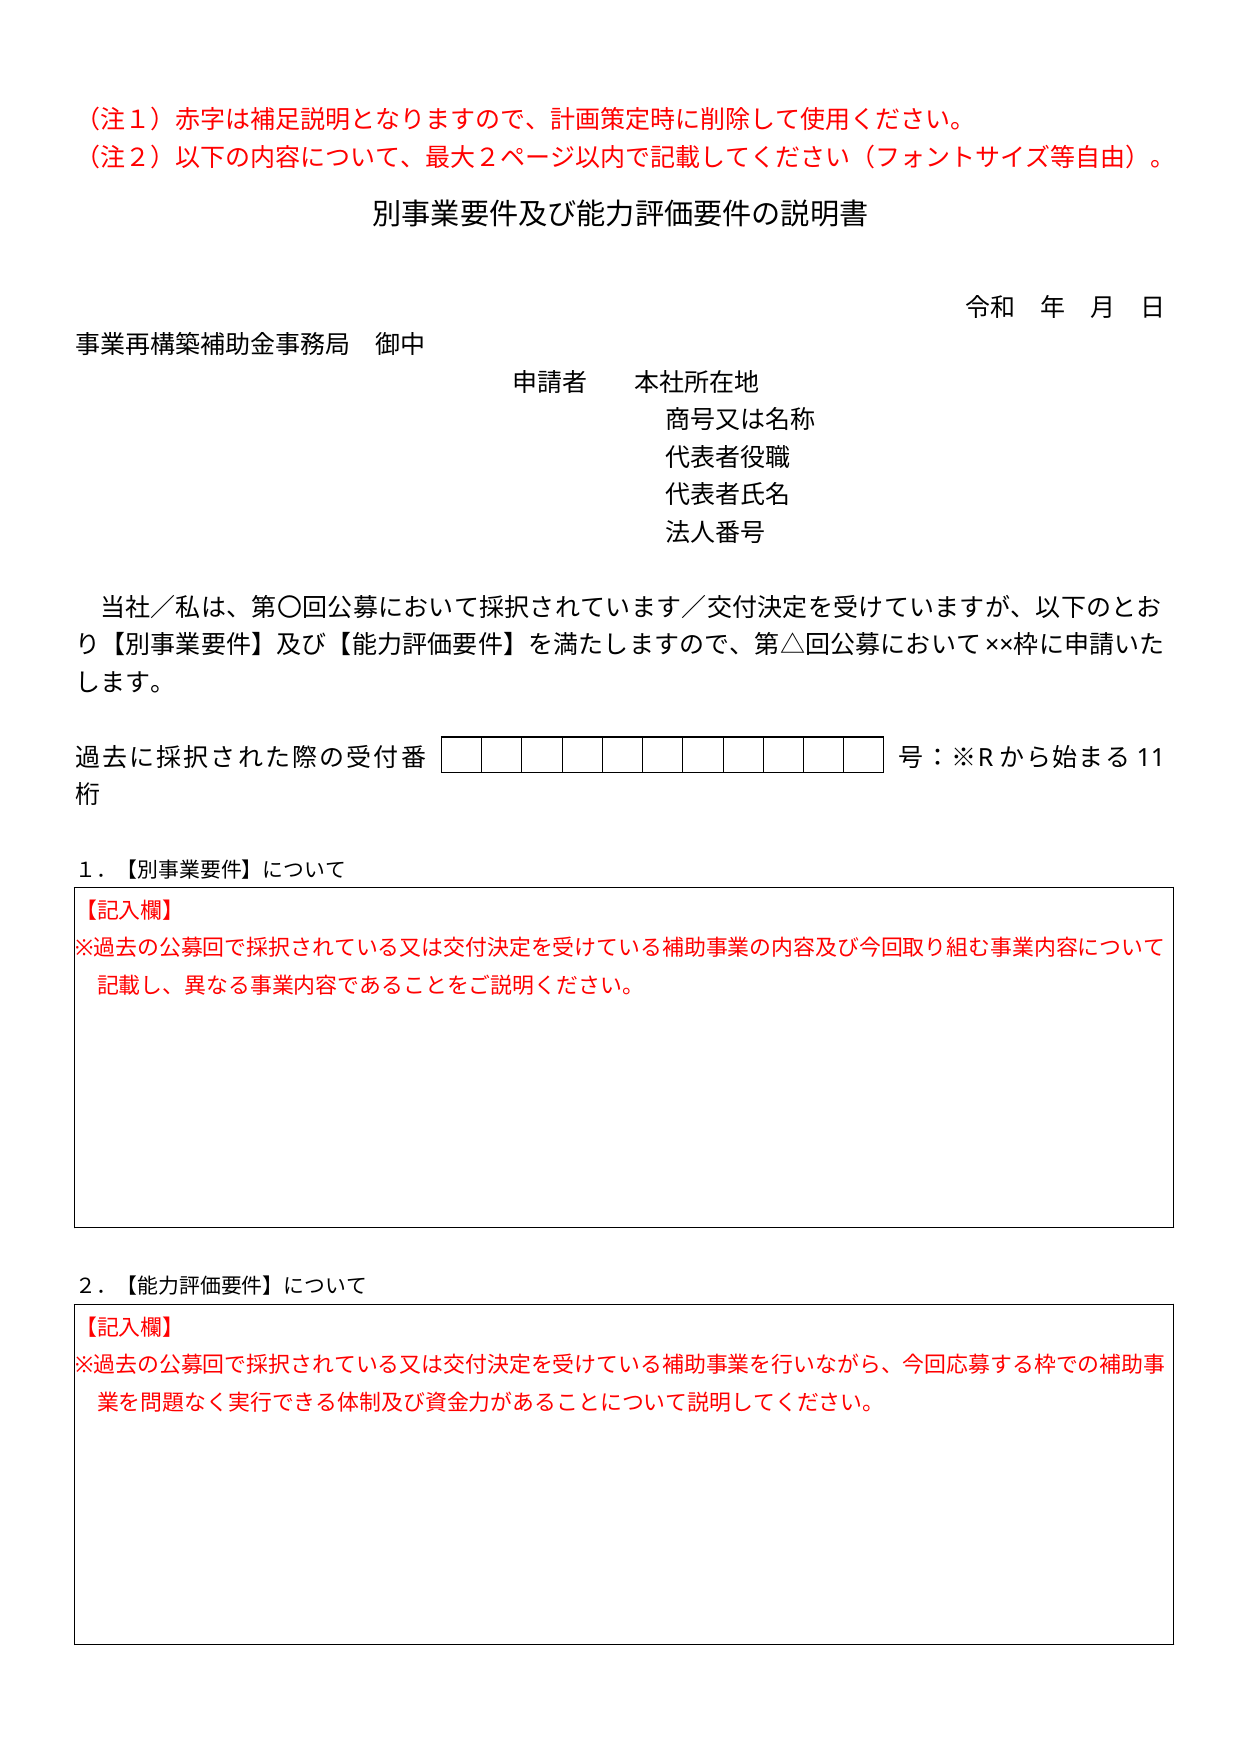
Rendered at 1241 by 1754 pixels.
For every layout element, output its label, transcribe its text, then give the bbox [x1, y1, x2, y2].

text 【記入欄】 [75, 888, 1173, 927]
text 過去に採択された際の受付番号：※Rから始まる11桁 [75, 737, 1165, 812]
text 事業再構築補助金事務局 御中 [75, 324, 1165, 362]
table_header [603, 738, 642, 772]
text 代表者役職 [666, 437, 1165, 474]
text ※過去の公募回で採択されている又は交付決定を受けている補助事業の内容及び今回取り組む事業内容について記載し、異なる事業内容であることをご説明ください。 [75, 927, 1165, 1002]
table_header [724, 738, 763, 772]
text 代表者氏名 [666, 474, 1165, 512]
table_header [563, 738, 602, 772]
table_header [844, 738, 883, 772]
text （注１）赤字は補足説明となりますので、計画策定時に削除して使用ください。 [75, 99, 1165, 137]
table_header [764, 738, 803, 772]
text 令和 年 月 日 [75, 287, 1165, 324]
table_header [643, 738, 682, 772]
table_header [804, 738, 843, 772]
text 法人番号 [666, 512, 1165, 549]
text 別事業要件及び能力評価要件の説明書 [75, 174, 1165, 249]
table_header [482, 738, 521, 772]
text １．【別事業要件】について [75, 849, 1165, 887]
table_header [522, 738, 562, 772]
table_header [683, 738, 723, 772]
text ２．【能力評価要件】について [75, 1266, 1165, 1303]
text 商号又は名称 [666, 399, 1165, 437]
text ※過去の公募回で採択されている又は交付決定を受けている補助事業を行いながら、今回応募する枠での補助事業を問題なく実行できる体制及び資金力があることについて説明してください。 [75, 1344, 1165, 1419]
text （注２）以下の内容について、最大２ページ以内で記載してください（フォントサイズ等自由）。 [75, 137, 1165, 174]
text 【記入欄】 [75, 1305, 1173, 1344]
text 申請者 本社所在地 [512, 362, 1165, 399]
table_header [442, 738, 481, 772]
text 当社／私は、第〇回公募において採択されています／交付決定を受けていますが、以下のとおり【別事業要件】及び【能力評価要件】を満たしますので、第△回公募において××枠に申請いたします。 [75, 587, 1165, 699]
